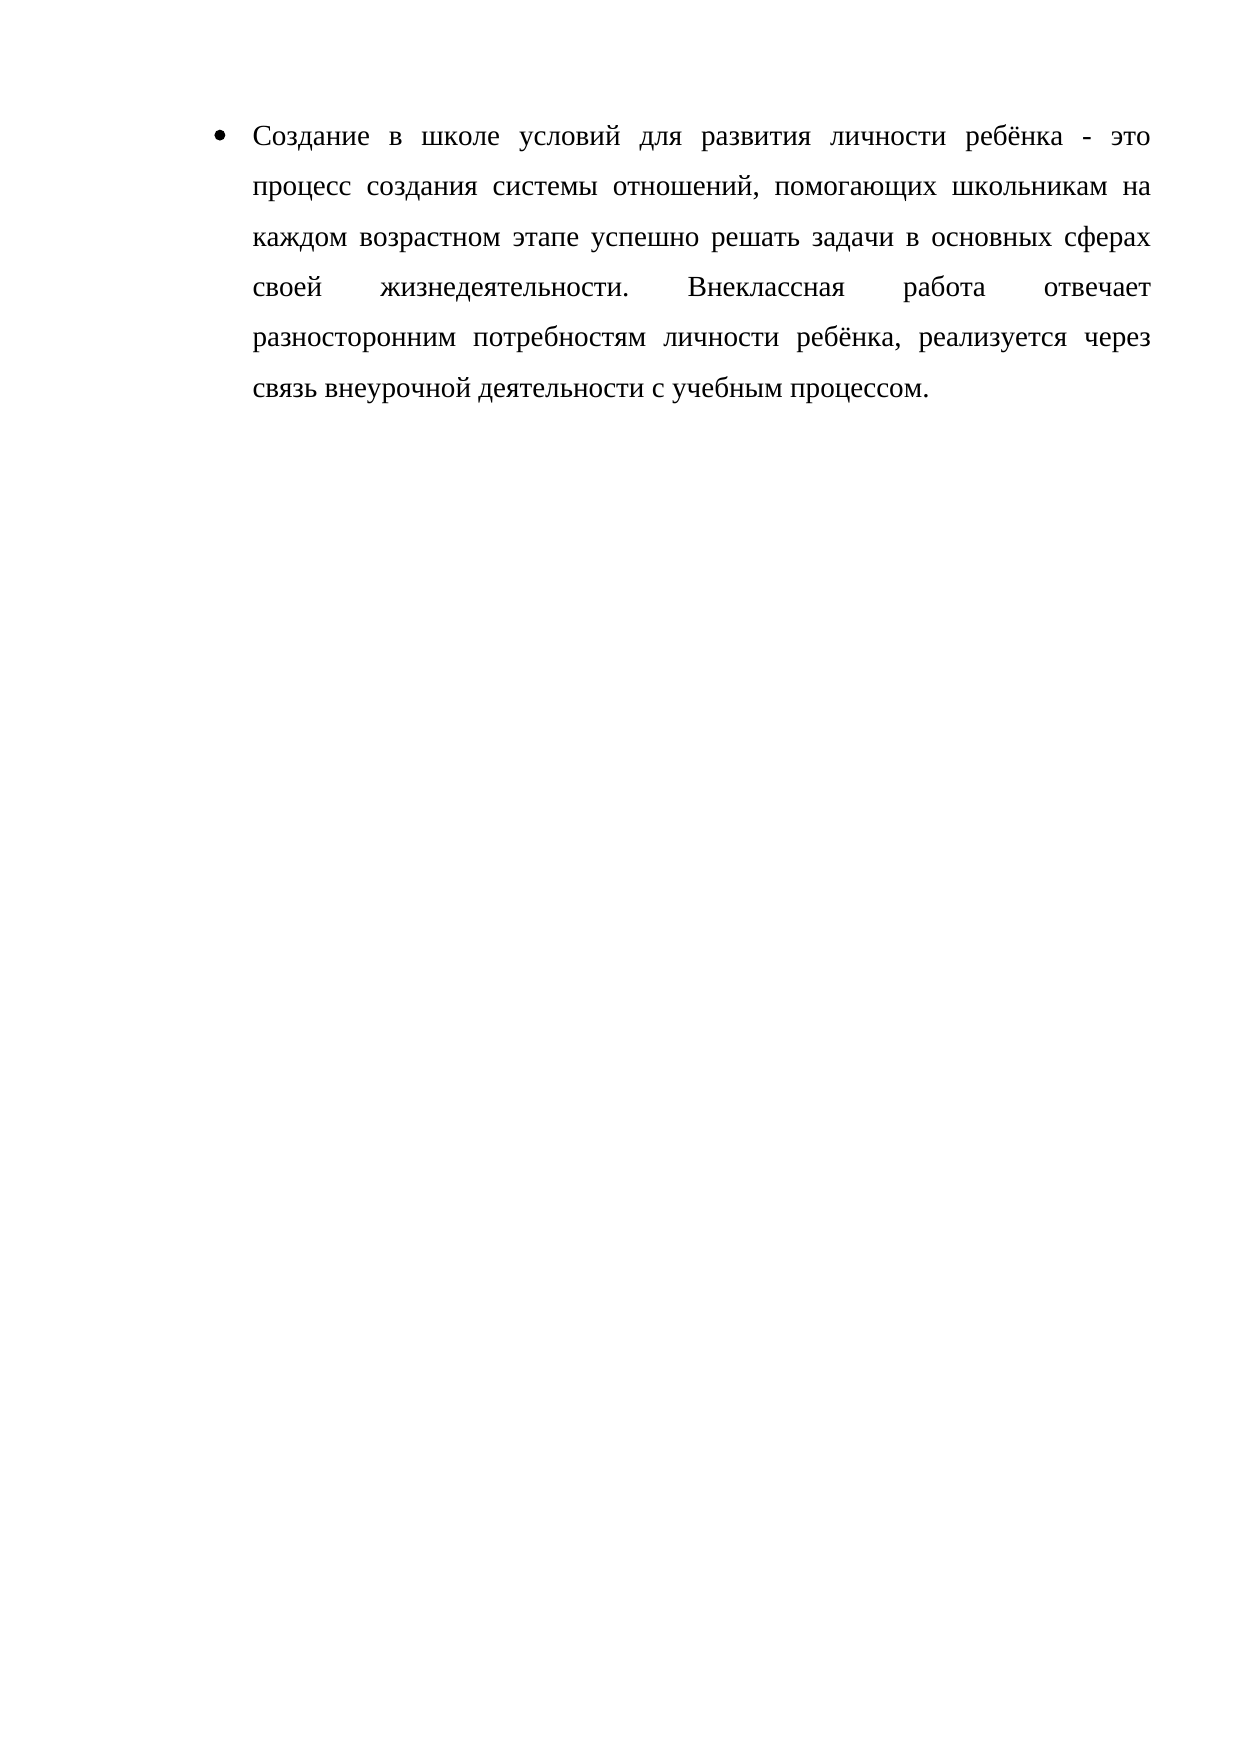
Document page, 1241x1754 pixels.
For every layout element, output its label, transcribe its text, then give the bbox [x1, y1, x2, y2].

list Создание в школе условий для развития личности ребёнка - это процесс создания системы отношений, помогающих школьникам на каждом возрастном этапе успешно решать задачи в основных сферах своей жизнедеятельности. Внеклассная работа отвечает разносторонним потребностям личности ребёнка, реализуется через связь внеурочной деятельности с учебным процессом. [215, 118, 1152, 403]
